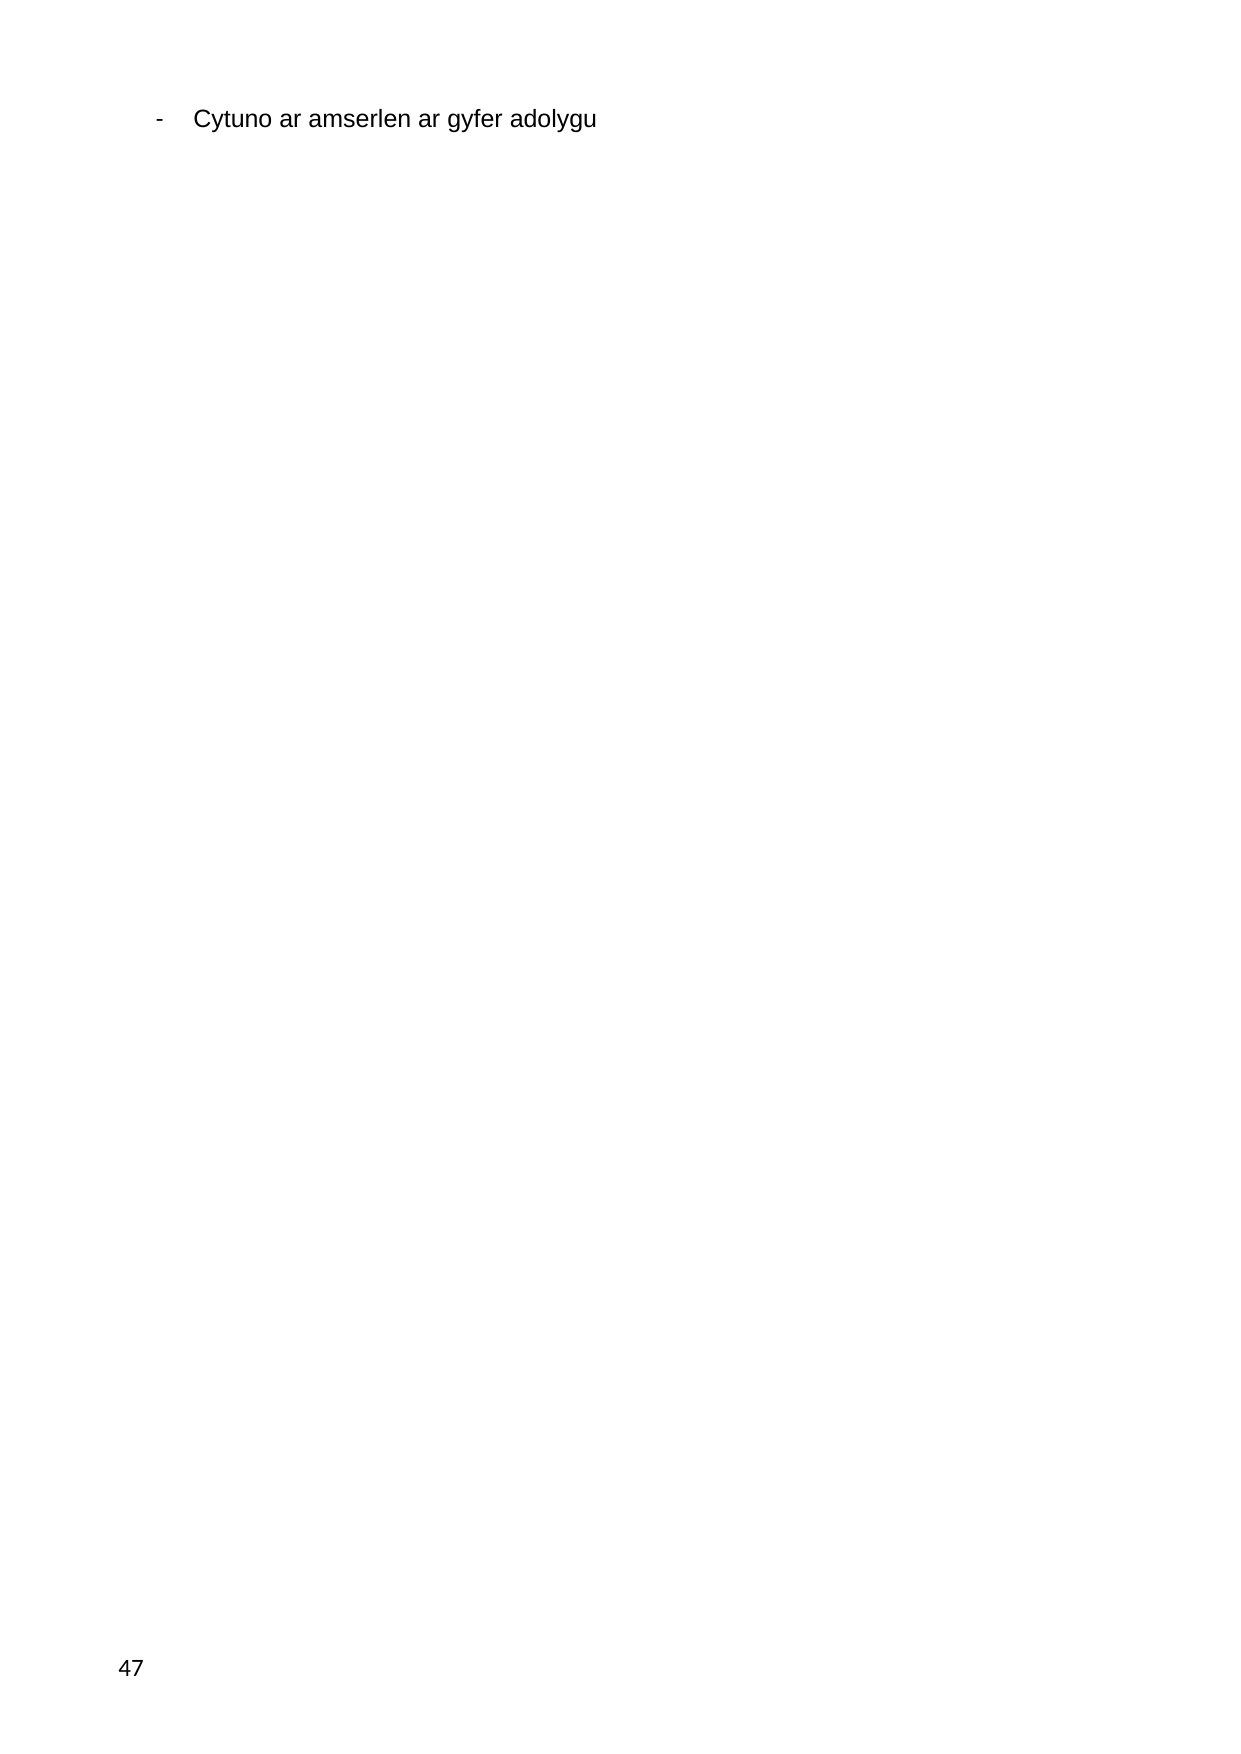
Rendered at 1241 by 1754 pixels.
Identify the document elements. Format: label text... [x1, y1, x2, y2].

list Cytuno ar amserlen ar gyfer adolygu [156, 103, 1123, 134]
